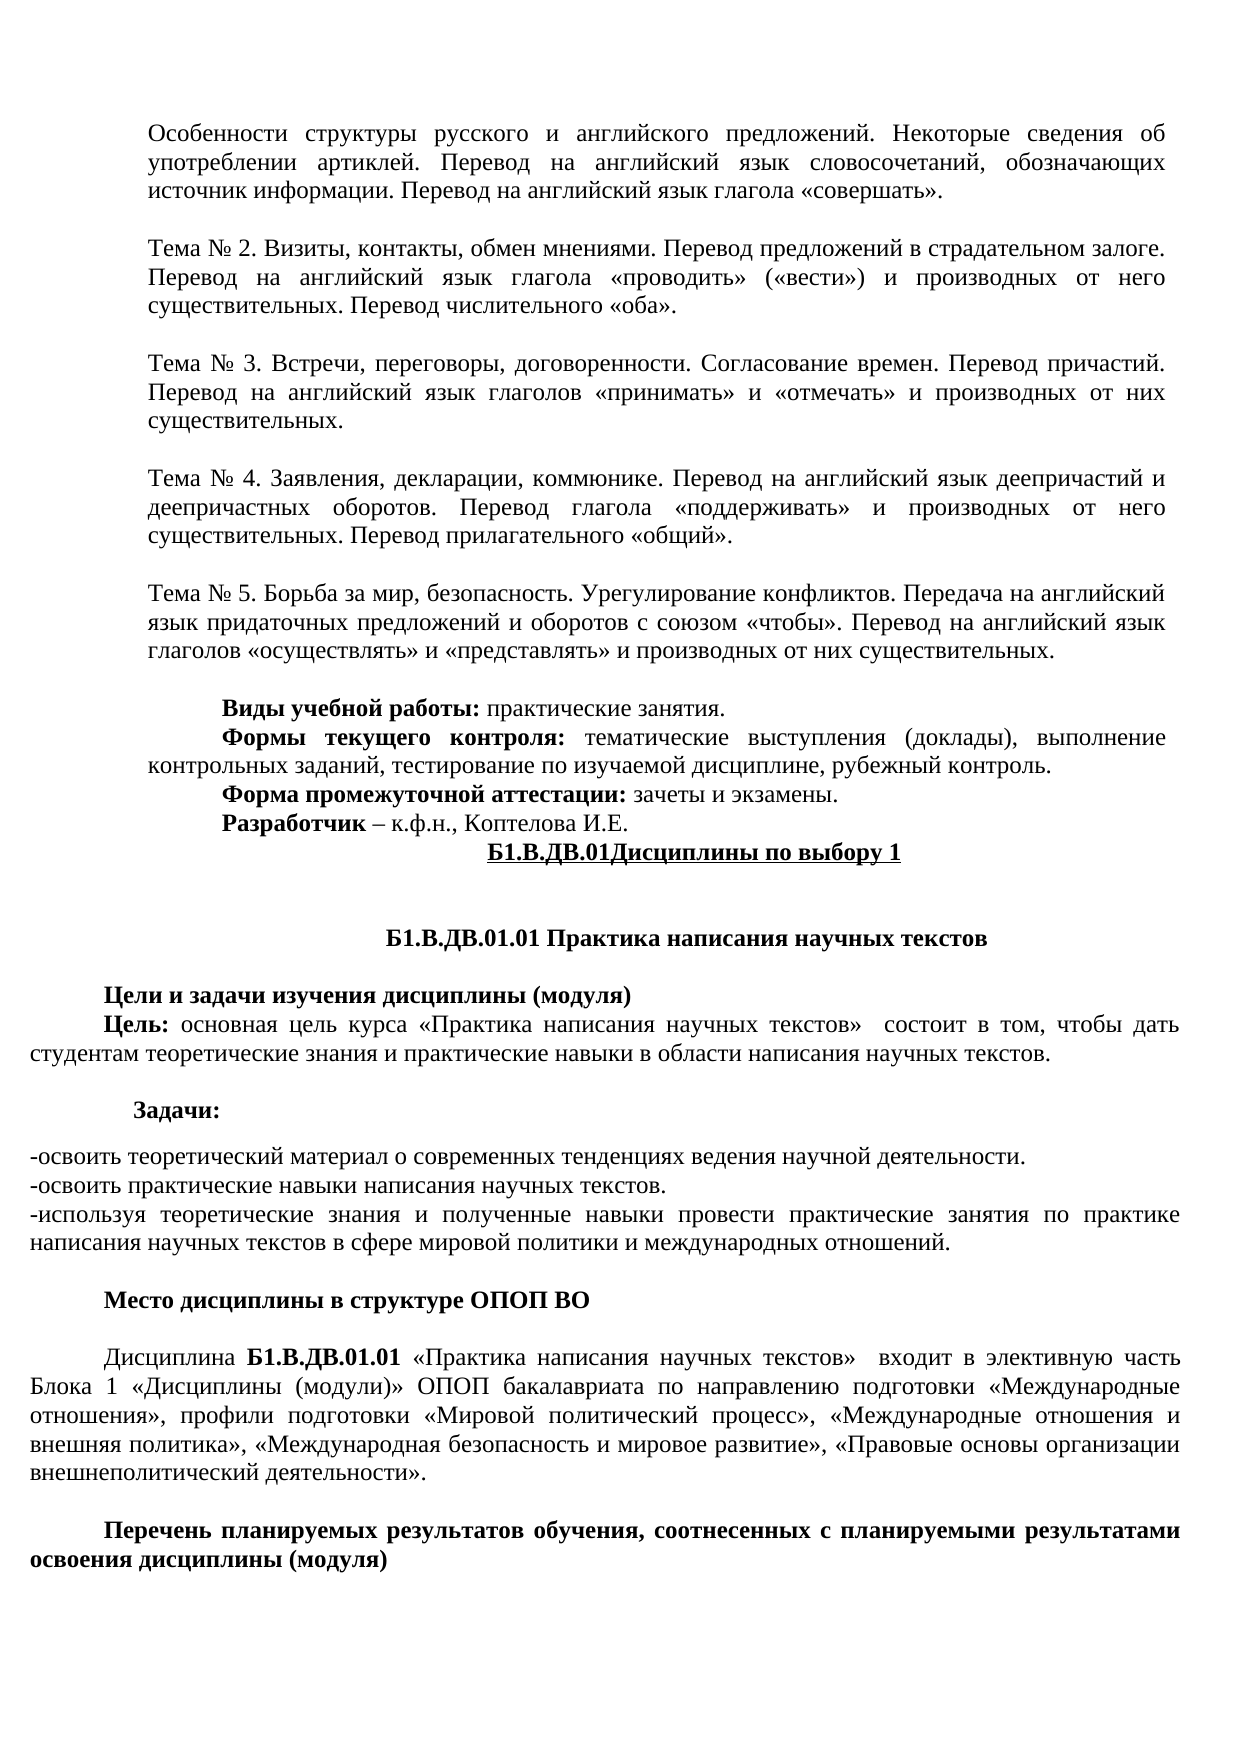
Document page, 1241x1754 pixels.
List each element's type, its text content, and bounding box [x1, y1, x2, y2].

text Формы текущего контроля: тематические выступления (доклады), выполнение контрольных заданий, тестирование по изучаемой дисциплине, рубежный контроль. [148, 722, 1167, 779]
text Виды учебной работы: практические занятия. [148, 693, 1167, 722]
text Тема № 4. Заявления, декларации, коммюнике. Перевод на английский язык деепричастий и деепричастных оборотов. Перевод глагола «поддерживать» и производных от него существительных. Перевод прилагательного «общий». [148, 463, 1167, 549]
text Тема № 3. Встречи, переговоры, договоренности. Согласование времен. Перевод причастий. Перевод на английский язык глаголов «принимать» и «отмечать» и производных от них существительных. [148, 348, 1167, 434]
text Задачи: [59, 1096, 1181, 1124]
text -освоить практические навыки написания научных текстов. [29, 1170, 1181, 1199]
text Цель: основная цель курса «Практика написания научных текстов» состоит в том, чтобы дать студентам теоретические знания и практические навыки в области написания научных текстов. [29, 1009, 1181, 1067]
text Тема № 2. Визиты, контакты, обмен мнениями. Перевод предложений в страдательном залоге. Перевод на английский язык глагола «проводить» («вести») и производных от него существительных. Перевод числительного «оба». [148, 233, 1167, 319]
text Цели и задачи изучения дисциплины (модуля) [29, 981, 1181, 1009]
text -освоить теоретический материал о современных тенденциях ведения научной деятельности. [29, 1141, 1181, 1170]
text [148, 118, 1167, 204]
text Перечень планируемых результатов обучения, соотнесенных с планируемыми результатами освоения дисциплины (модуля) [29, 1515, 1181, 1572]
text Разработчик – к.ф.н., Коптелова И.Е. [148, 808, 1167, 837]
text Дисциплина Б1.B.ДВ.01.01 «Практика написания научных текстов» входит в элективную часть Блока 1 «Дисциплины (модули)» ОПОП бакалавриата по направлению подготовки «Международные отношения», профили подготовки «Мировой политический процесс», «Международные отношения и внешняя политика», «Международная безопасность и мировое развитие», «Правовые основы организации внешнеполитический деятельности». [29, 1342, 1181, 1486]
text Б1.В.ДВ.01Дисциплины по выбору 1 [148, 837, 1167, 866]
text Тема № 5. Борьба за мир, безопасность. Урегулирование конфликтов. Передача на английский язык придаточных предложений и оборотов с союзом «чтобы». Перевод на английский язык глаголов «осуществлять» и «представлять» и производных от них существительных. [148, 578, 1167, 664]
text Форма промежуточной аттестации: зачеты и экзамены. [148, 779, 1167, 808]
text -используя теоретические знания и полученные навыки провести практические занятия по практике написания научных текстов в сфере мировой политики и международных отношений. [29, 1199, 1181, 1256]
text Б1.B.ДВ.01.01 Практика написания научных текстов [133, 923, 1167, 952]
text Место дисциплины в структуре ОПОП ВО [29, 1285, 1181, 1314]
